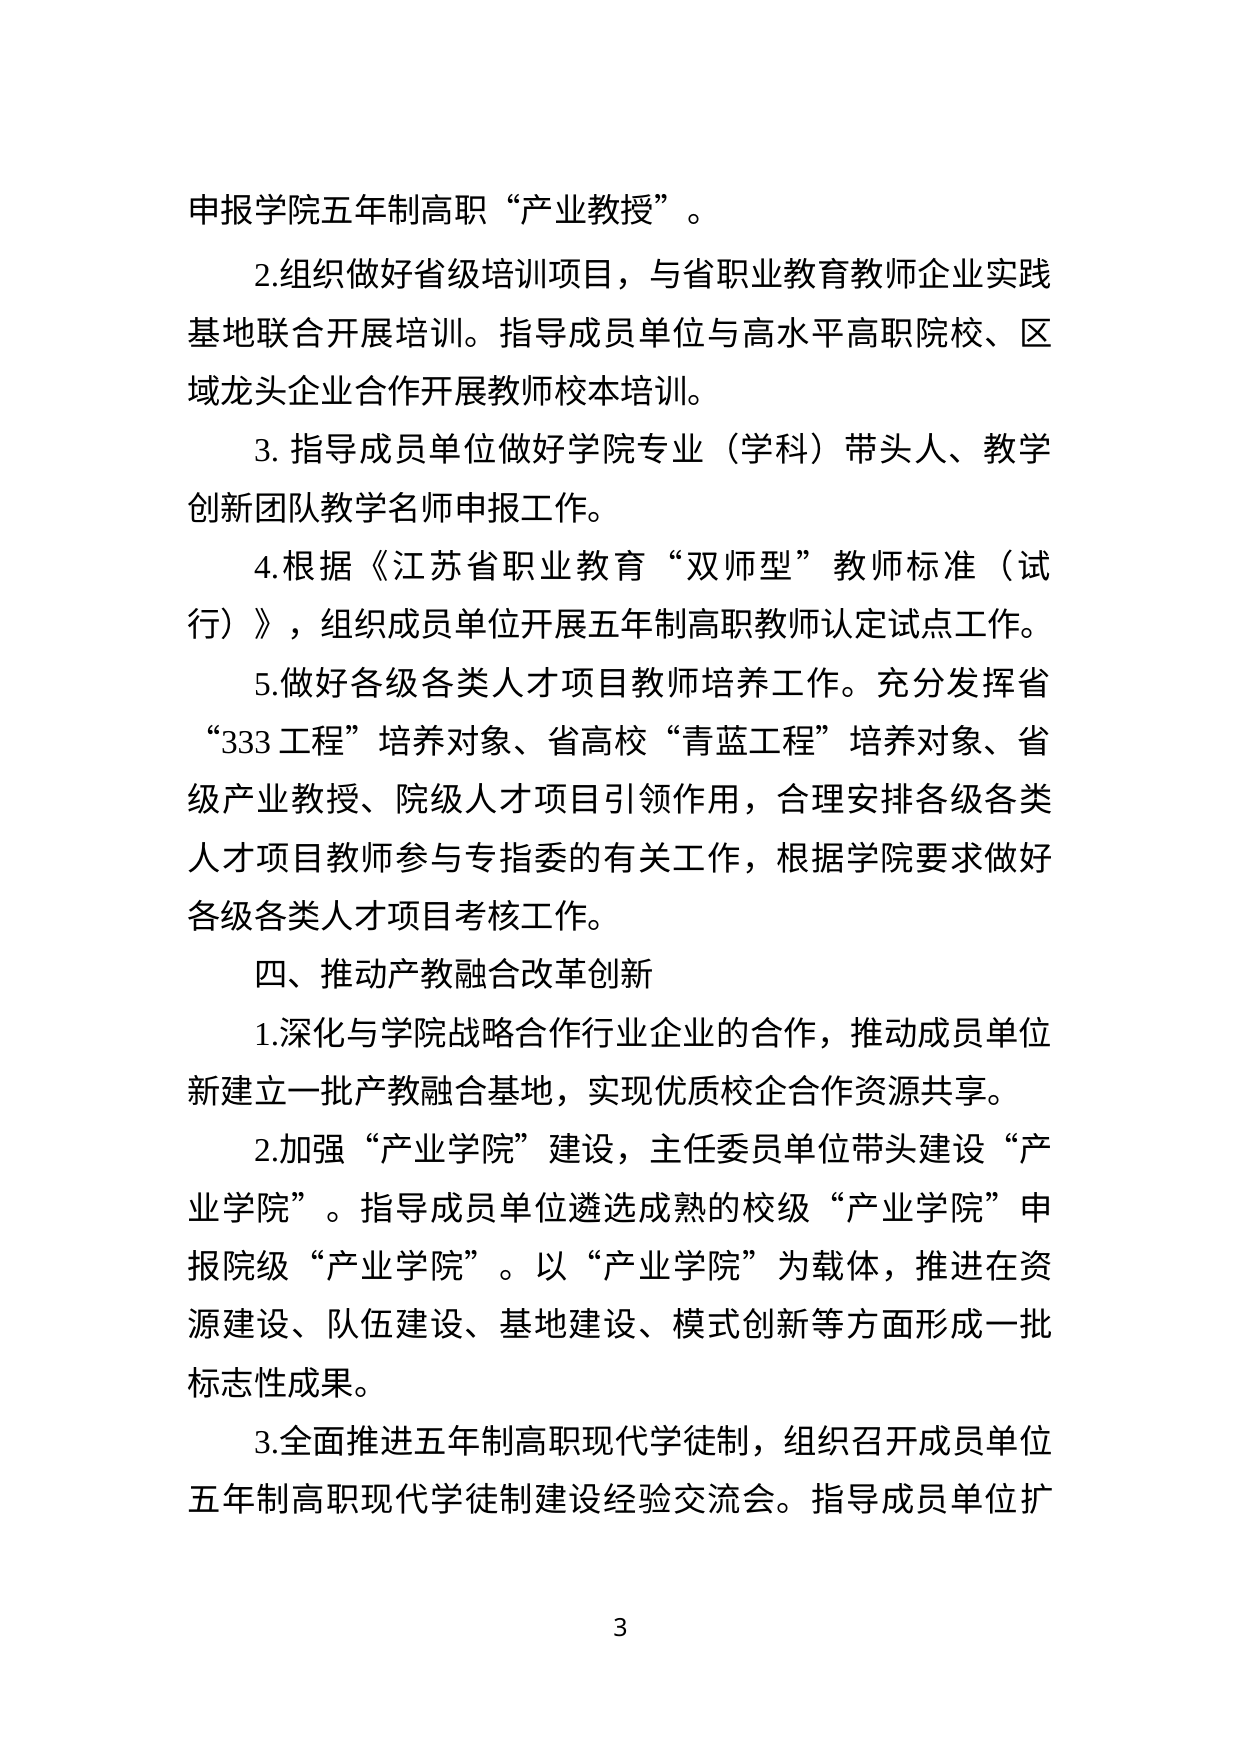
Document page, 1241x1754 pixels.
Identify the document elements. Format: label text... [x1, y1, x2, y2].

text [187, 175, 1053, 240]
text 4.根据《江苏省职业教育“双师型”教师标准（试行）》，组织成员单位开展五年制高职教师认定试点工作。 [187, 532, 1053, 648]
text 3. 指导成员单位做好学院专业（学科）带头人、教学创新团队教学名师申报工作。 [187, 415, 1053, 532]
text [187, 1407, 1053, 1523]
text 2.组织做好省级培训项目，与省职业教育教师企业实践基地联合开展培训。指导成员单位与高水平高职院校、区域龙头企业合作开展教师校本培训。 [187, 240, 1053, 415]
text 5.做好各级各类人才项目教师培养工作。充分发挥省“333工程”培养对象、省高校“青蓝工程”培养对象、省级产业教授、院级人才项目引领作用，合理安排各级各类人才项目教师参与专指委的有关工作，根据学院要求做好各级各类人才项目考核工作。 [187, 648, 1053, 940]
text 四、推动产教融合改革创新 [187, 940, 1053, 998]
text 1.深化与学院战略合作行业企业的合作，推动成员单位新建立一批产教融合基地，实现优质校企合作资源共享。 [187, 998, 1053, 1115]
text 2.加强“产业学院”建设，主任委员单位带头建设“产业学院”。指导成员单位遴选成熟的校级“产业学院”申报院级“产业学院”。以“产业学院”为载体，推进在资源建设、队伍建设、基地建设、模式创新等方面形成一批标志性成果。 [187, 1115, 1053, 1407]
